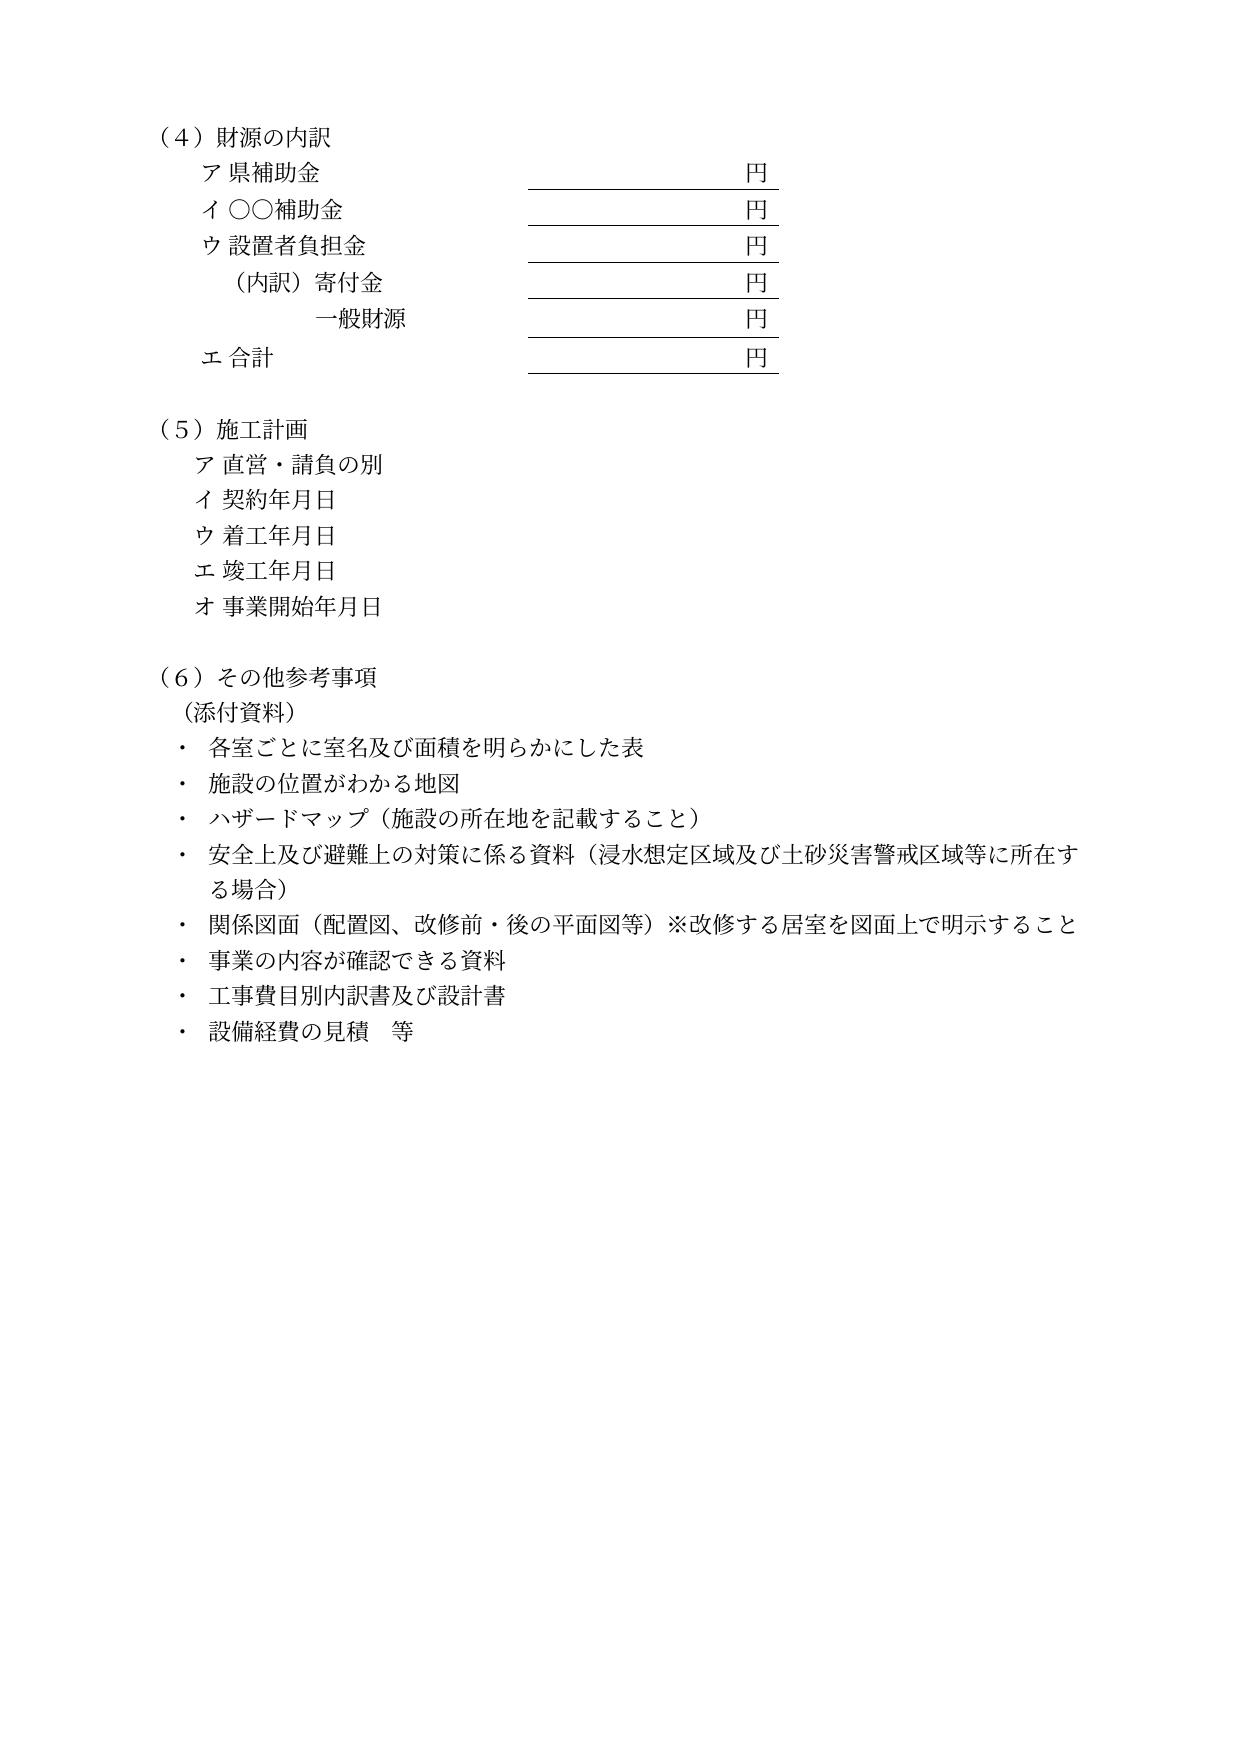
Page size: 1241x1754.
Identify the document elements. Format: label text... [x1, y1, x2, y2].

text イ 契約年月日 [148, 481, 1092, 516]
text （６）その他参考事項 [148, 658, 1092, 693]
table_cell ウ 設置者負担金 [189, 225, 528, 262]
text エ 竣工年月日 [148, 551, 1092, 587]
list 設備経費の見積 等 [171, 1012, 1092, 1047]
table_cell 円 [528, 299, 779, 337]
text ウ 着工年月日 [148, 516, 1092, 551]
text ア 直営・請負の別 [148, 445, 1092, 481]
text オ 事業開始年月日 [148, 587, 1092, 622]
list 各室ごとに室名及び面積を明らかにした表 [171, 728, 1092, 764]
list 工事費目別内訳書及び設計書 [171, 976, 1092, 1012]
table_cell 円 [528, 263, 779, 298]
list 安全上及び避難上の対策に係る資料（浸水想定区域及び土砂災害警戒区域等に所在する場合） [171, 835, 1092, 906]
list 事業の内容が確認できる資料 [171, 941, 1092, 976]
list 関係図面（配置図、改修前・後の平面図等）※改修する居室を図面上で明示すること [171, 906, 1092, 941]
list 施設の位置がわかる地図 [171, 764, 1092, 799]
text （添付資料） [148, 693, 1092, 728]
list ハザードマップ（施設の所在地を記載すること） [171, 799, 1092, 835]
table_cell （内訳）寄付金 [189, 262, 528, 298]
table_cell エ 合計 [189, 337, 528, 373]
table_cell 円 [528, 338, 779, 373]
text （４）財源の内訳 [148, 118, 1092, 153]
table_cell 一般財源 [189, 298, 528, 337]
table_cell イ ○○補助金 [189, 189, 528, 225]
table_cell 円 [528, 190, 779, 225]
table_header ア 県補助金 [189, 154, 528, 189]
table_cell 円 [528, 226, 779, 262]
table_header 円 [528, 154, 779, 189]
text （５）施工計画 [148, 410, 1092, 445]
